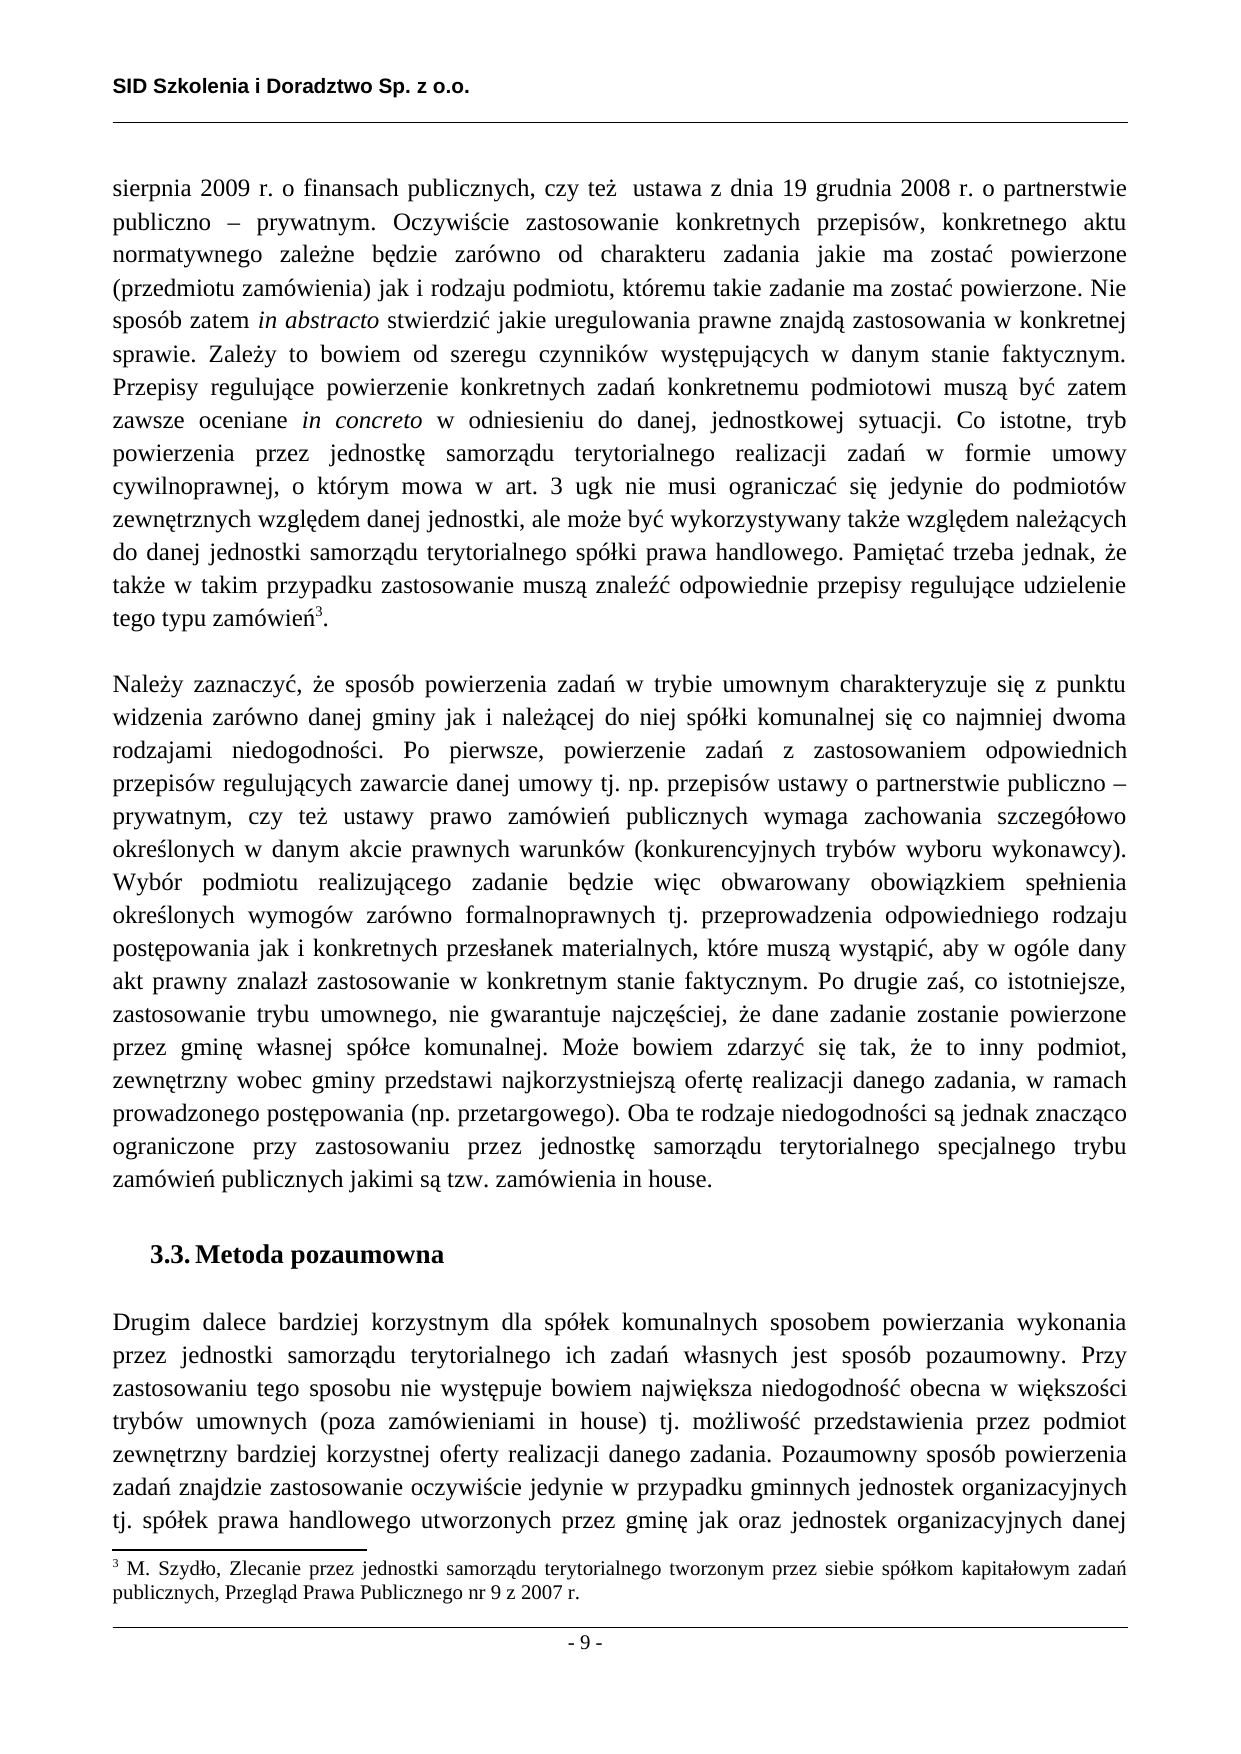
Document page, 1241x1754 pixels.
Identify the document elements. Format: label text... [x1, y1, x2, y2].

text Należy zaznaczyć, że sposób powierzenia zadań w trybie umownym charakteryzuje się z punktu widzenia zarówno danej gminy jak i należącej do niej spółki komunalnej się co najmniej dwoma rodzajami niedogodności. Po pierwsze, powierzenie zadań z zastosowaniem odpowiednich przepisów regulujących zawarcie danej umowy tj. np. przepisów ustawy o partnerstwie publiczno – prywatnym, czy też ustawy prawo zamówień publicznych wymaga zachowania szczegółowo określonych w danym akcie prawnych warunków (konkurencyjnych trybów wyboru wykonawcy). Wybór podmiotu realizującego zadanie będzie więc obwarowany obowiązkiem spełnienia określonych wymogów zarówno formalnoprawnych tj. przeprowadzenia odpowiedniego rodzaju postępowania jak i konkretnych przesłanek materialnych, które muszą wystąpić, aby w ogóle dany akt prawny znalazł zastosowanie w konkretnym stanie faktycznym. Po drugie zaś, co istotniejsze, zastosowanie trybu umownego, nie gwarantuje najczęściej, że dane zadanie zostanie powierzone przez gminę własnej spółce komunalnej. Może bowiem zdarzyć się tak, że to inny podmiot, zewnętrzny wobec gminy przedstawi najkorzystniejszą ofertę realizacji danego zadania, w ramach prowadzonego postępowania (np. przetargowego). Oba te rodzaje niedogodności są jednak znacząco ograniczone przy zastosowaniu przez jednostkę samorządu terytorialnego specjalnego trybu zamówień publicznych jakimi są tzw. zamówienia in house. [112, 669, 1128, 1193]
subtitle Metoda pozaumowna [150, 1238, 1128, 1270]
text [112, 1307, 1128, 1534]
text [112, 173, 1128, 632]
